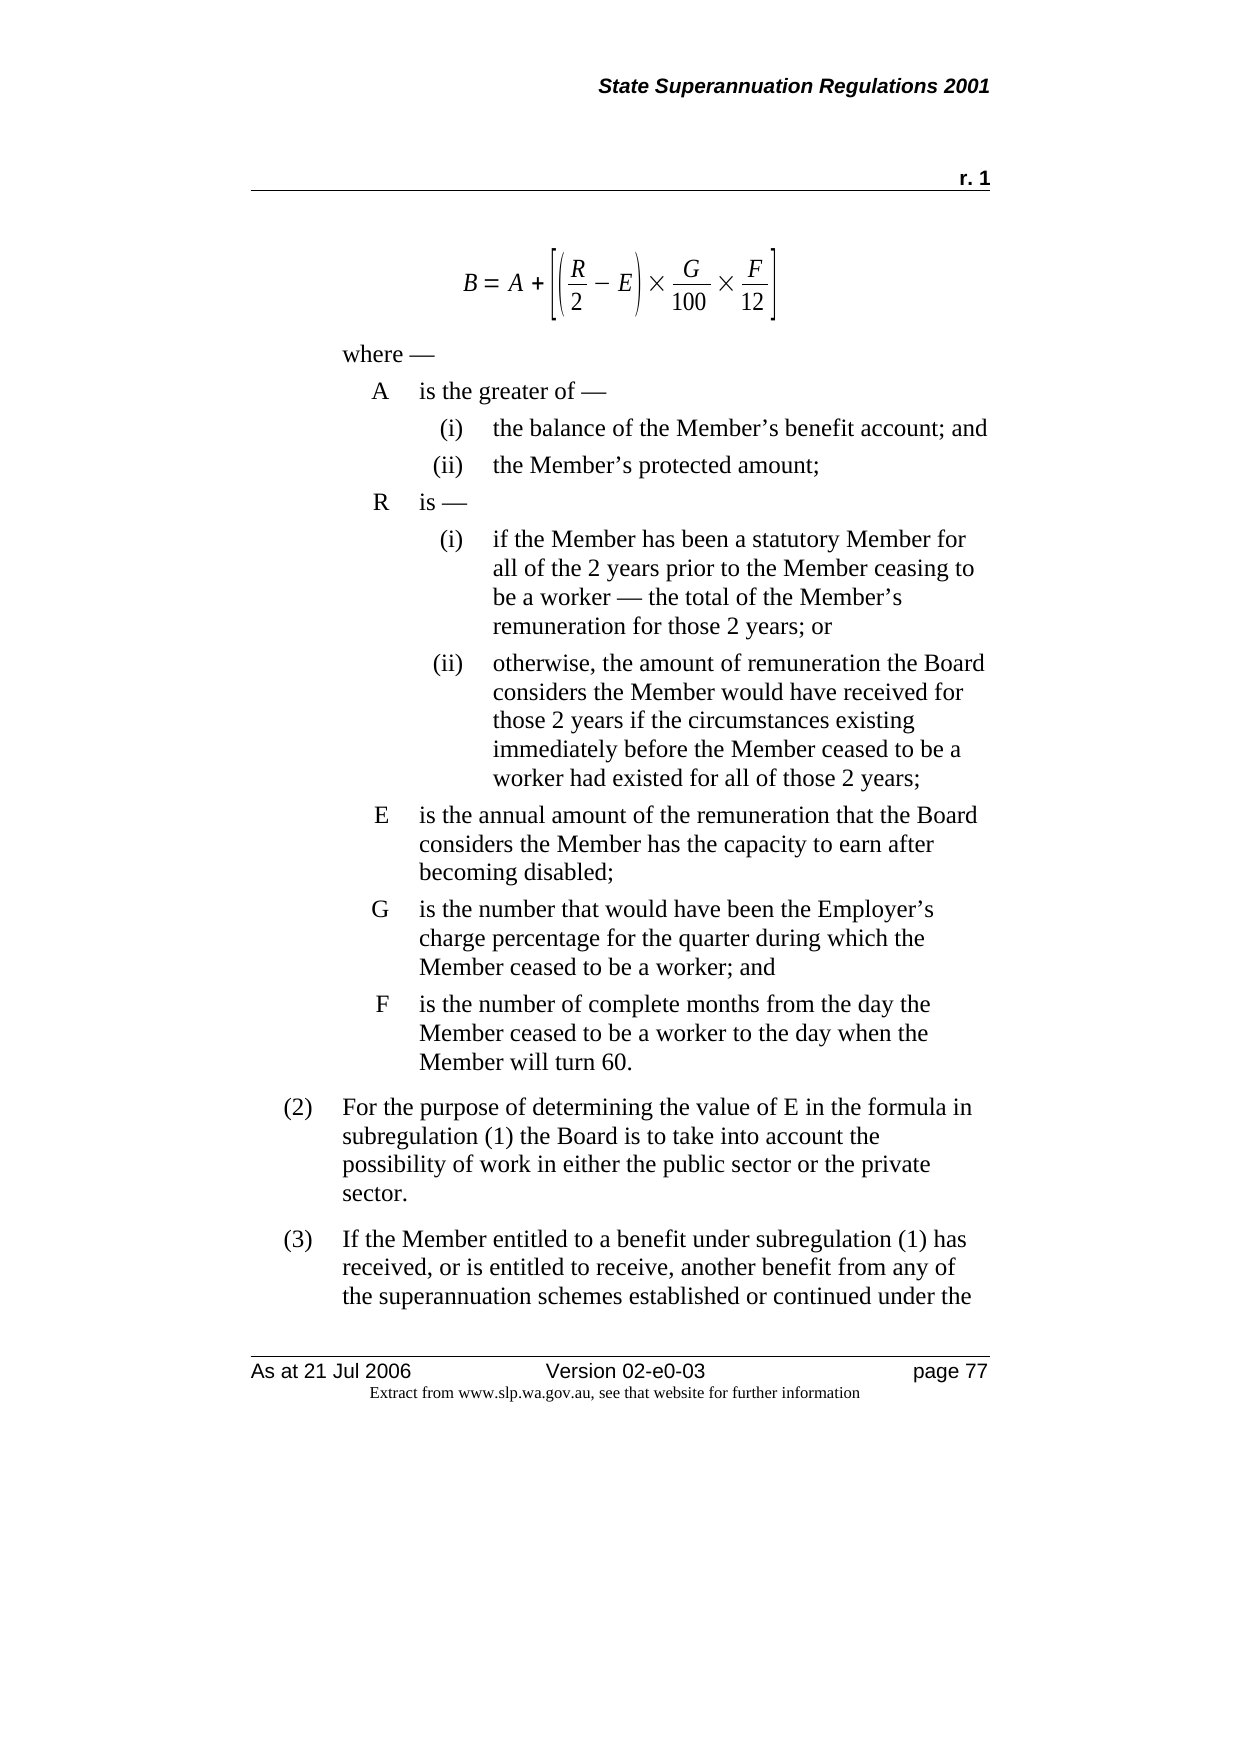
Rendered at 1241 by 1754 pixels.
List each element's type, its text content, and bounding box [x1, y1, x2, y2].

text R is — [251, 487, 990, 516]
text (ii) otherwise, the amount of remuneration the Board considers the Member would have received for those 2 years if the circumstances existing immediately before the Member ceased to be a worker had existed for all of those 2 years; [251, 648, 990, 792]
text (ii) the Member’s protected amount; [251, 450, 990, 479]
text (i) the balance of the Member’s benefit account; and [251, 413, 990, 442]
text F is the number of complete months from the day the Member ceased to be a worker to the day when the Member will turn 60. [251, 989, 990, 1075]
text A is the greater of — [251, 376, 990, 405]
text where — [251, 339, 990, 368]
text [251, 1224, 990, 1310]
text (i) if the Member has been a statutory Member for all of the 2 years prior to the Member ceasing to be a worker — the total of the Member’s remuneration for those 2 years; or [251, 524, 990, 639]
text E is the annual amount of the remuneration that the Board considers the Member has the capacity to earn after becoming disabled; [251, 800, 990, 886]
text G is the number that would have been the Employer’s charge percentage for the quarter during which the Member ceased to be a worker; and [251, 894, 990, 981]
text (2) For the purpose of determining the value of E in the formula in subregulation (1) the Board is to take into account the possibility of work in either the public sector or the private sector. [251, 1092, 990, 1207]
